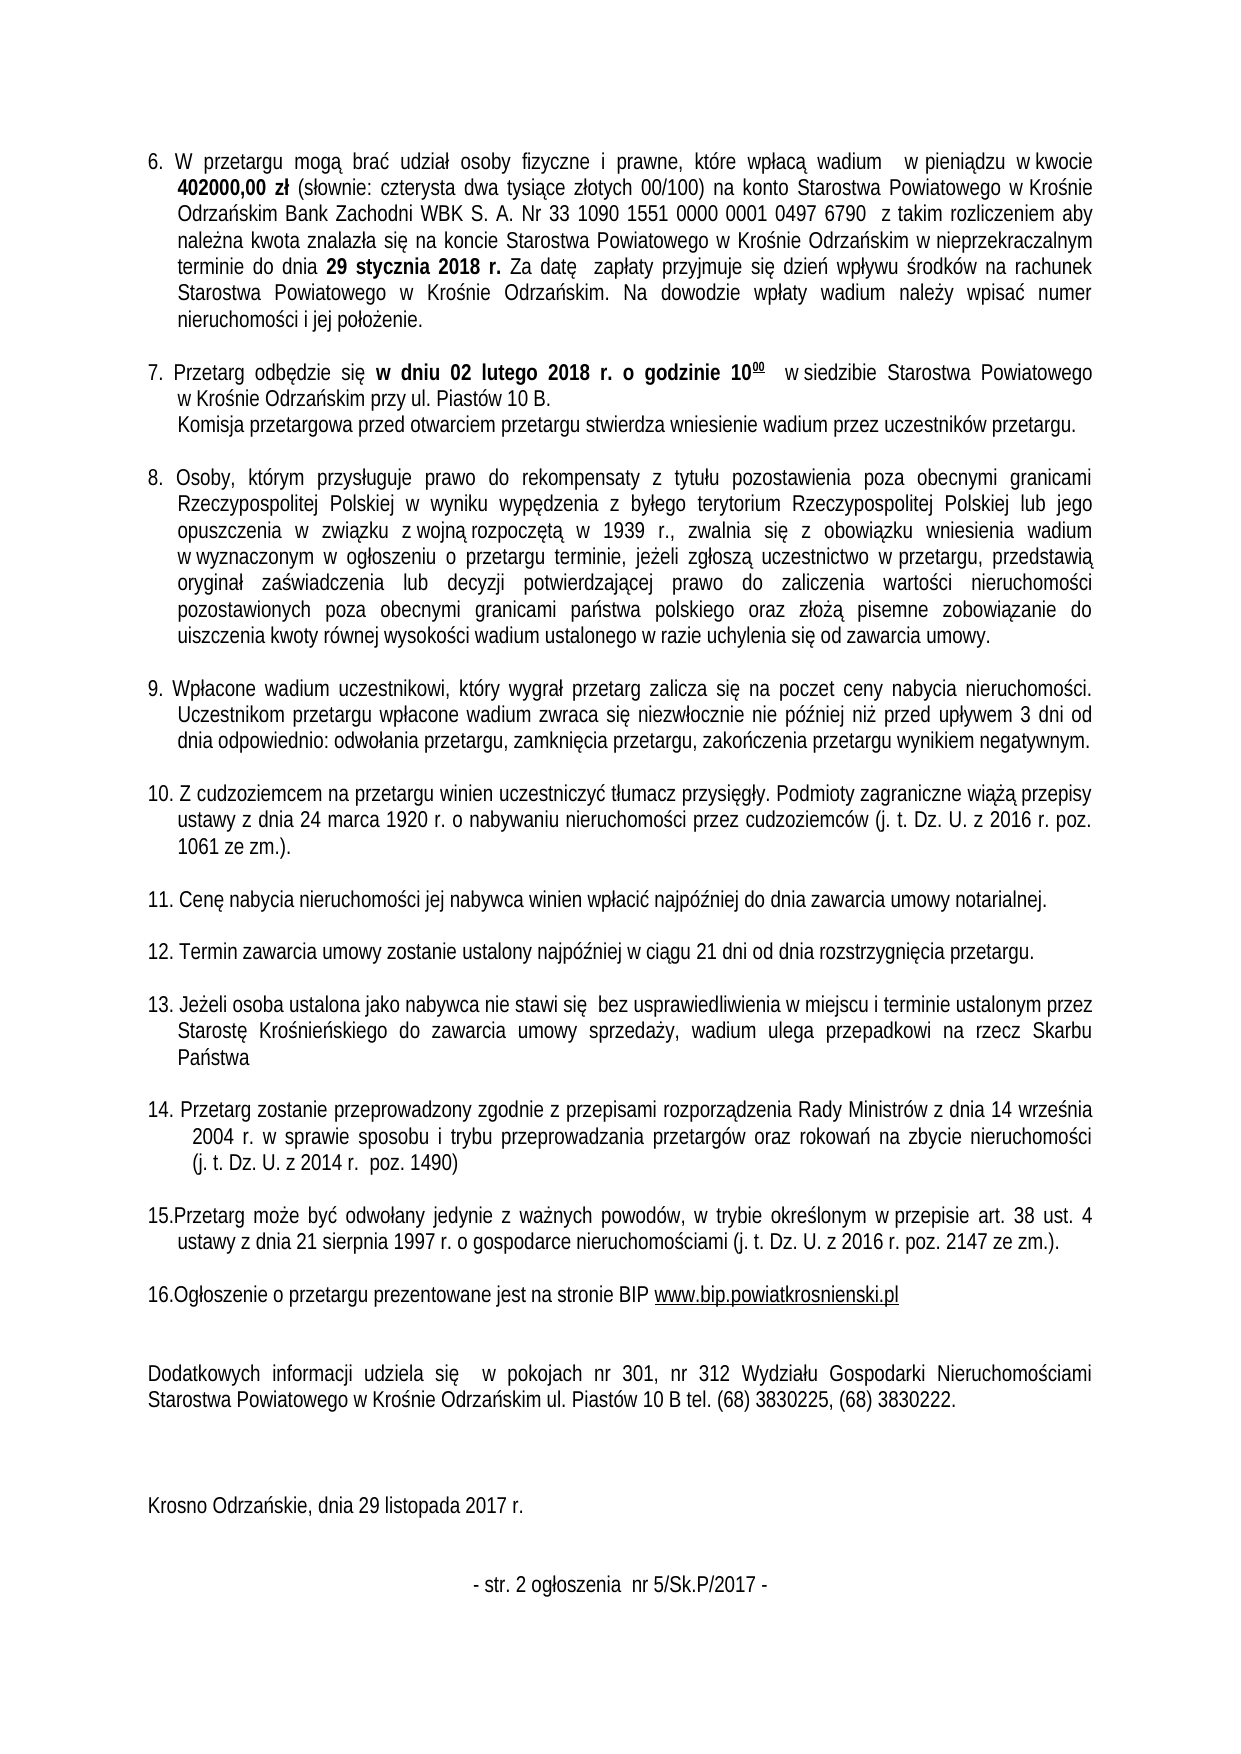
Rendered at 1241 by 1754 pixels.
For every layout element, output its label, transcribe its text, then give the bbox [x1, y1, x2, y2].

text 8. Osoby, którym przysługuje prawo do rekompensaty z tytułu pozostawienia poza obecnymi granicami Rzeczypospolitej Polskiej w wyniku wypędzenia z byłego terytorium Rzeczypospolitej Polskiej lub jego opuszczenia w związku z wojną rozpoczętą w 1939 r., zwalnia się z obowiązku wniesienia wadium w wyznaczonym w ogłoszeniu o przetargu terminie, jeżeli zgłoszą uczestnictwo w przetargu, przedstawią oryginał zaświadczenia lub decyzji potwierdzającej prawo do zaliczenia wartości nieruchomości pozostawionych poza obecnymi granicami państwa polskiego oraz złożą pisemne zobowiązanie do uiszczenia kwoty równej wysokości wadium ustalonego w razie uchylenia się od zawarcia umowy. [148, 464, 1093, 648]
text 6. W przetargu mogą brać udział osoby fizyczne i prawne, które wpłacą wadium w pieniądzu w kwocie 402000,00 zł (słownie: czterysta dwa tysiące złotych 00/100) na konto Starostwa Powiatowego w Krośnie Odrzańskim Bank Zachodni WBK S. A. Nr 33 1090 1551 0000 0001 0497 6790 z takim rozliczeniem aby należna kwota znalazła się na koncie Starostwa Powiatowego w Krośnie Odrzańskim w nieprzekraczalnym terminie do dnia 29 stycznia 2018 r. Za datę zapłaty przyjmuje się dzień wpływu środków na rachunek Starostwa Powiatowego w Krośnie Odrzańskim. Na dowodzie wpłaty wadium należy wpisać numer nieruchomości i jej położenie. [148, 148, 1093, 332]
text Komisja przetargowa przed otwarciem przetargu stwierdza wniesienie wadium przez uczestników przetargu. [177, 411, 1093, 437]
text 16.Ogłoszenie o przetargu prezentowane jest na stronie BIP www.bip.powiatkrosnienski.pl [148, 1281, 1093, 1307]
text 15.Przetarg może być odwołany jedynie z ważnych powodów, w trybie określonym w przepisie art. 38 ust. 4 ustawy z dnia 21 sierpnia 1997 r. o gospodarce nieruchomościami (j. t. Dz. U. z 2016 r. poz. 2147 ze zm.). [148, 1202, 1093, 1254]
text 13. Jeżeli osoba ustalona jako nabywca nie stawi się bez usprawiedliwienia w miejscu i terminie ustalonym przez Starostę Krośnieńskiego do zawarcia umowy sprzedaży, wadium ulega przepadkowi na rzecz Skarbu Państwa [148, 991, 1093, 1070]
text Krosno Odrzańskie, dnia 29 listopada 2017 r. [148, 1492, 1093, 1518]
text 9. Wpłacone wadium uczestnikowi, który wygrał przetarg zalicza się na poczet ceny nabycia nieruchomości. Uczestnikom przetargu wpłacone wadium zwraca się niezwłocznie nie później niż przed upływem 3 dni od dnia odpowiednio: odwołania przetargu, zamknięcia przetargu, zakończenia przetargu wynikiem negatywnym. [148, 675, 1093, 754]
text 10. Z cudzoziemcem na przetargu winien uczestniczyć tłumacz przysięgły. Podmioty zagraniczne wiążą przepisy ustawy z dnia 24 marca 1920 r. o nabywaniu nieruchomości przez cudzoziemców (j. t. Dz. U. z 2016 r. poz. 1061 ze zm.). [148, 780, 1093, 859]
text 11. Cenę nabycia nieruchomości jej nabywca winien wpłacić najpóźniej do dnia zawarcia umowy notarialnej. [148, 886, 1093, 912]
text Dodatkowych informacji udziela się w pokojach nr 301, nr 312 Wydziału Gospodarki Nieruchomościami Starostwa Powiatowego w Krośnie Odrzańskim ul. Piastów 10 B tel. (68) 3830225, (68) 3830222. [148, 1360, 1093, 1413]
text 7. Przetarg odbędzie się w dniu 02 lutego 2018 r. o godzinie 1000 w siedzibie Starostwa Powiatowego w Krośnie Odrzańskim przy ul. Piastów 10 B. [148, 358, 1093, 411]
text 14. Przetarg zostanie przeprowadzony zgodnie z przepisami rozporządzenia Rady Ministrów z dnia 14 września 2004 r. w sprawie sposobu i trybu przeprowadzania przetargów oraz rokowań na zbycie nieruchomości (j. t. Dz. U. z 2014 r. poz. 1490) [148, 1096, 1093, 1175]
text - str. 2 ogłoszenia nr 5/Sk.P/2017 - [148, 1571, 1093, 1597]
text 12. Termin zawarcia umowy zostanie ustalony najpóźniej w ciągu 21 dni od dnia rozstrzygnięcia przetargu. [148, 938, 1093, 964]
